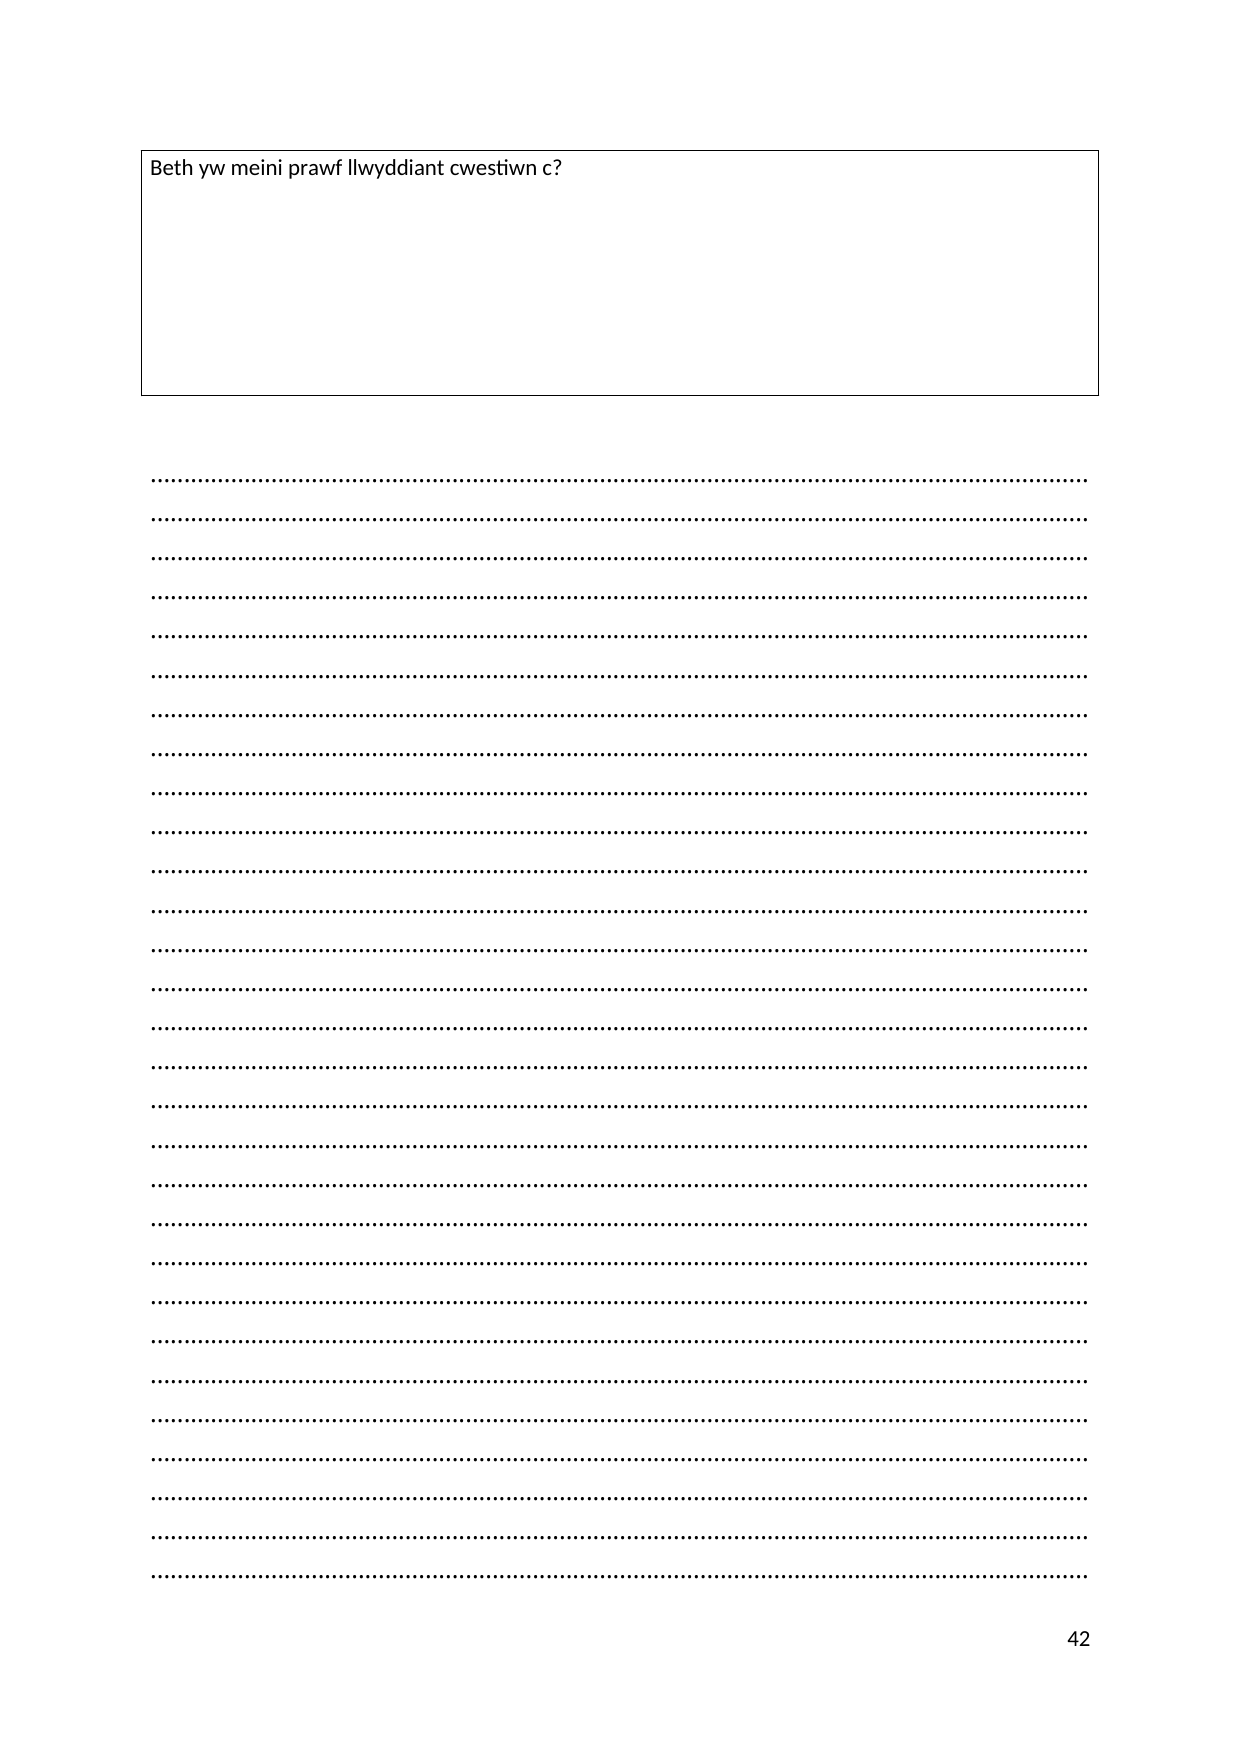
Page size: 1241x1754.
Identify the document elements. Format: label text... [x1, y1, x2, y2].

text Beth yw meini prawf llwyddiant cwestiwn c? [142, 151, 1098, 181]
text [150, 455, 1090, 1586]
